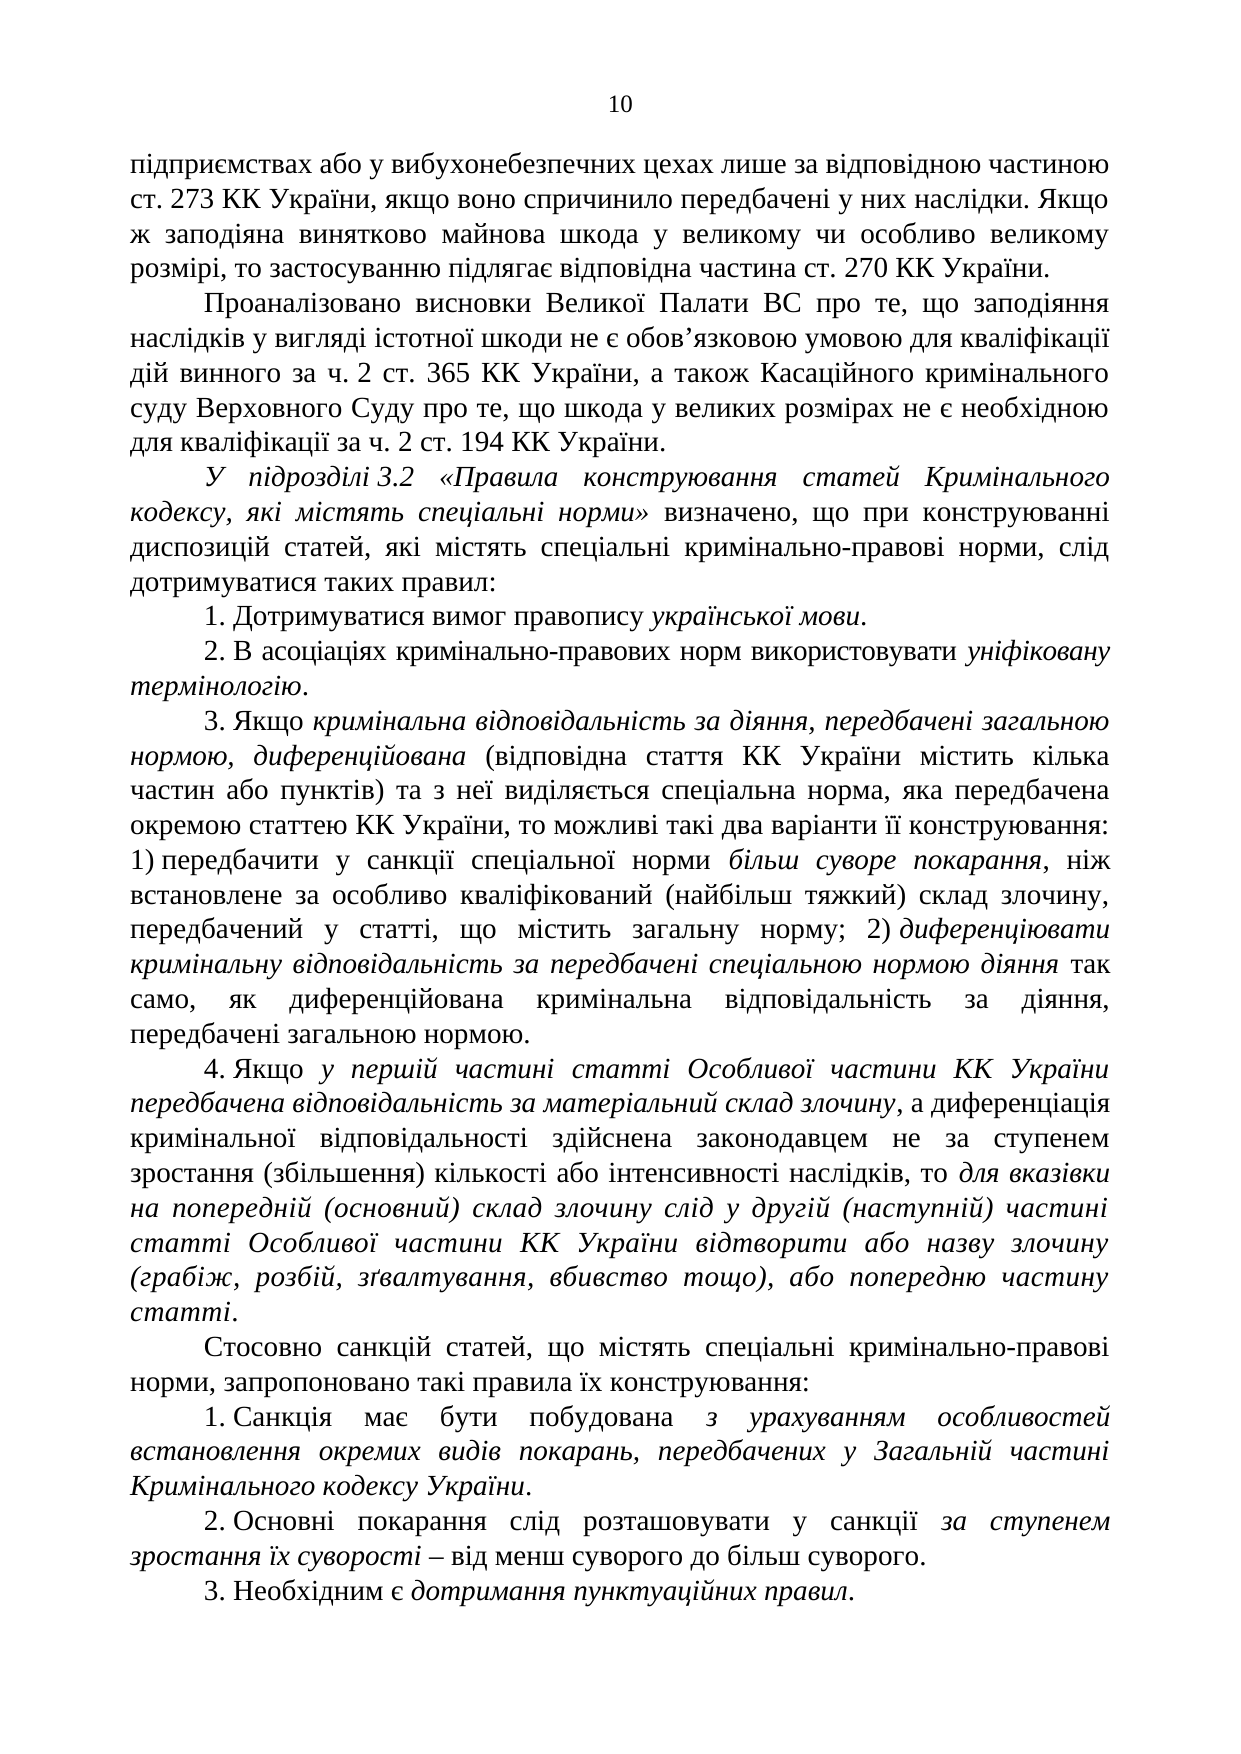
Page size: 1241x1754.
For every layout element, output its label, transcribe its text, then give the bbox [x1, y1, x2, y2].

text 1. Санкція має бути побудована з урахуванням особливостей встановлення окремих видів покарань, передбачених у Загальній частині Кримінального кодексу України. [130, 1399, 1110, 1502]
text 1. Дотримуватися вимог правопису української мови. [130, 598, 1110, 632]
text У підрозділі 3.2 «Правила конструювання статей Кримінального кодексу, які містять спеціальні норми» визначено, що при конструюванні диспозицій статей, які містять спеціальні кримінально-правові норми, слід дотримуватися таких правил: [130, 459, 1110, 597]
text 3. Якщо кримінальна відповідальність за діяння, передбачені загальною нормою, диференційована (відповідна стаття КК України містить кілька частин або пунктів) та з неї виділяється спеціальна норма, яка передбачена окремою статтею КК України, то можливі такі два варіанти її конструювання: 1) передбачити у санкції спеціальної норми більш суворе покарання, ніж встановлене за особливо кваліфікований (найбільш тяжкий) склад злочину, передбачений у статті, що містить загальну норму; 2) диференціювати кримінальну відповідальність за передбачені спеціальною нормою діяння так само, як диференційована кримінальна відповідальність за діяння, передбачені загальною нормою. [130, 703, 1110, 1049]
text 3. Необхідним є дотримання пунктуаційних правил. [130, 1573, 1110, 1606]
text 2. В асоціаціях кримінально-правових норм використовувати уніфіковану термінологію. [130, 633, 1110, 702]
text Проаналізовано висновки Великої Палати ВС про те, що заподіяння наслідків у вигляді істотної шкоди не є обов’язковою умовою для кваліфікації дій винного за ч. 2 ст. 365 КК України, а також Касаційного кримінального суду Верховного Суду про те, що шкода у великих розмірах не є необхідною для кваліфікації за ч. 2 ст. 194 КК України. [130, 285, 1110, 458]
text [130, 146, 1110, 284]
text 4. Якщо у першій частині статті Особливої частини КК України передбачена відповідальність за матеріальний склад злочину, а диференціація кримінальної відповідальності здійснена законодавцем не за ступенем зростання (збільшення) кількості або інтенсивності наслідків, то для вказівки на попередній (основний) склад злочину слід у другій (наступній) частині статті Особливої частини КК України відтворити або назву злочину (грабіж, розбій, зґвалтування, вбивство тощо), або попередню частину статті. [130, 1051, 1110, 1328]
text Стосовно санкцій статей, що містять спеціальні кримінально-правові норми, запропоновано такі правила їх конструювання: [130, 1329, 1110, 1397]
text 2. Основні покарання слід розташовувати у санкції за ступенем зростання їх суворості – від менш суворого до більш суворого. [130, 1503, 1110, 1571]
